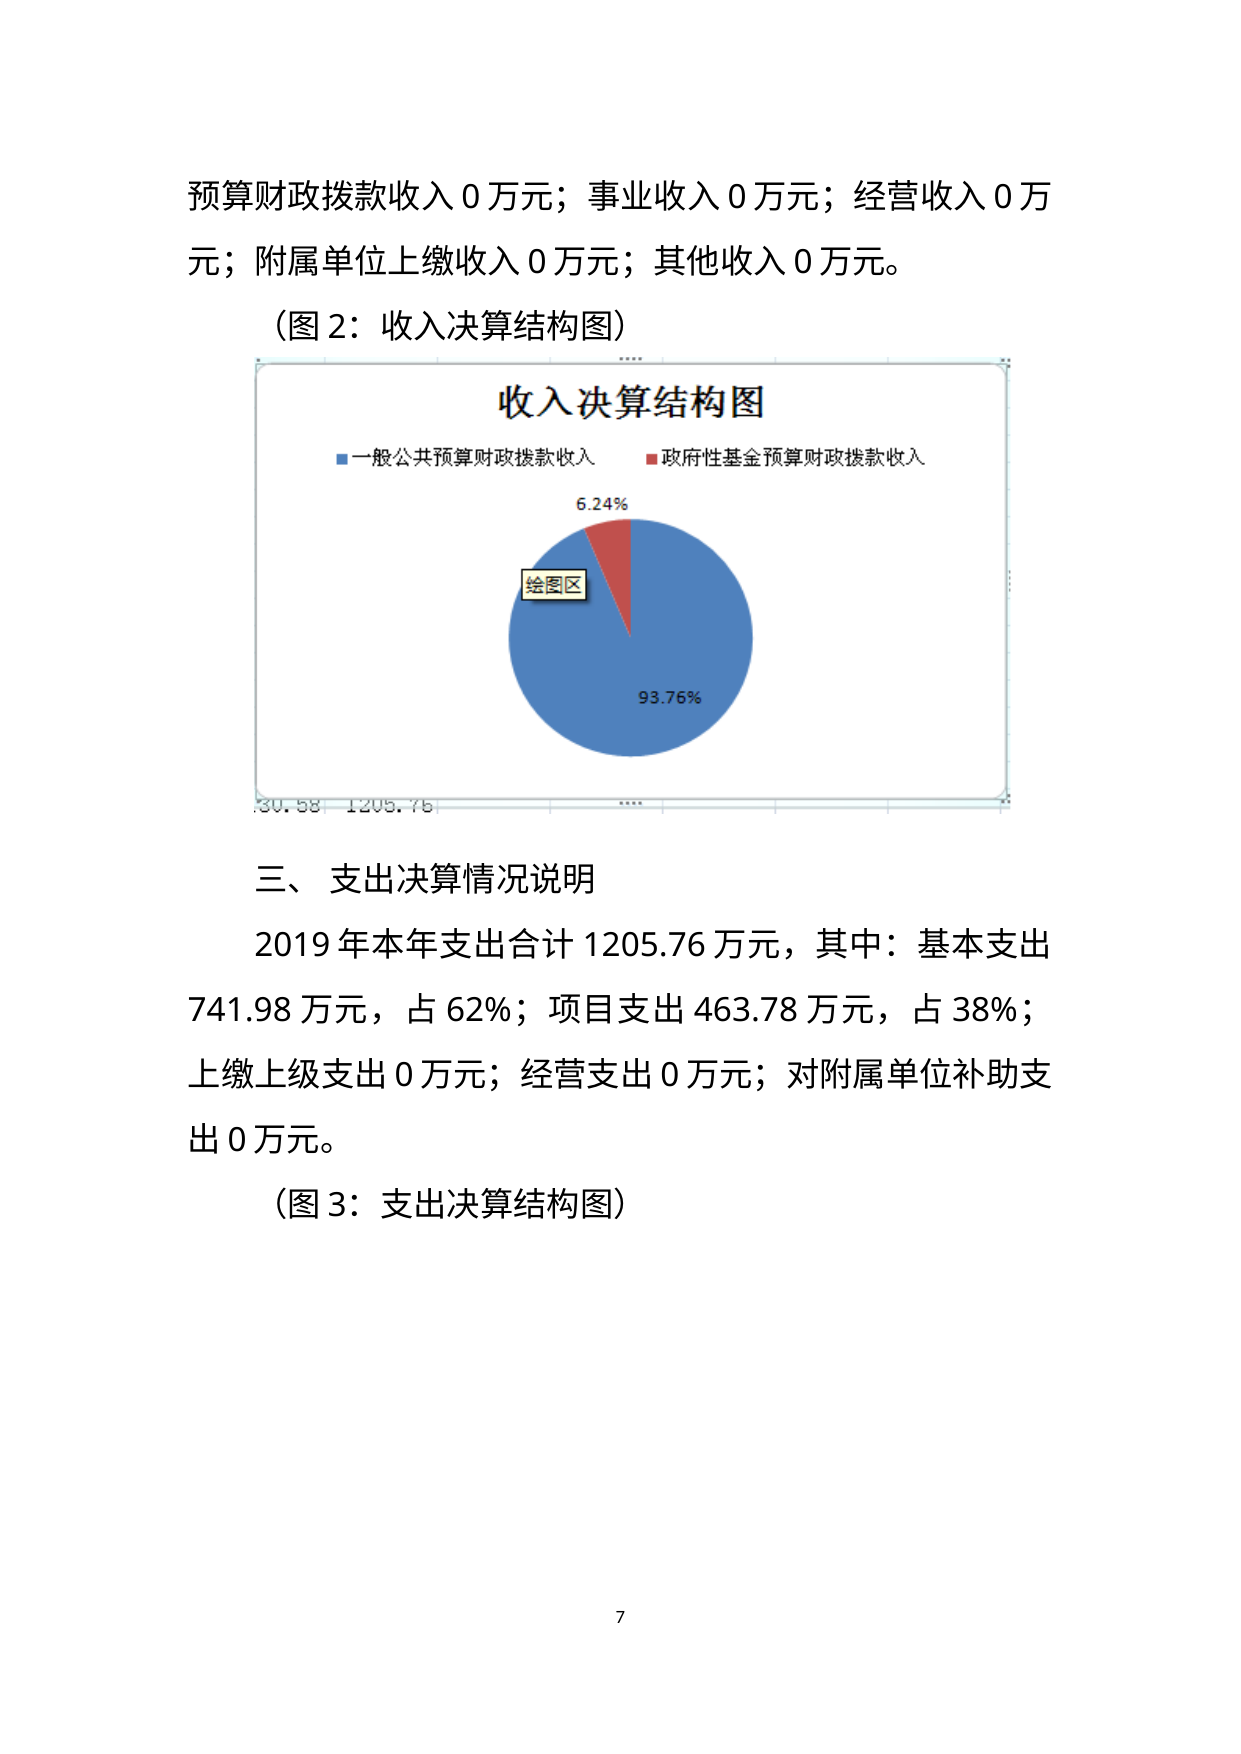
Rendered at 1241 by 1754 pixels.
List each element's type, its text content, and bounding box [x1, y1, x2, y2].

list 支出决算情况说明 [254, 844, 1053, 909]
text （图2：收入决算结构图） [187, 292, 1053, 357]
picture [254, 357, 1011, 814]
text 2019年本年支出合计1205.76万元，其中：基本支出741.98万元，占62%；项目支出463.78万元，占38%；上缴上级支出0万元；经营支出0万元；对附属单位补助支出0万元。 [187, 909, 1053, 1169]
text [187, 162, 1053, 292]
text （图3：支出决算结构图） [187, 1169, 1053, 1234]
